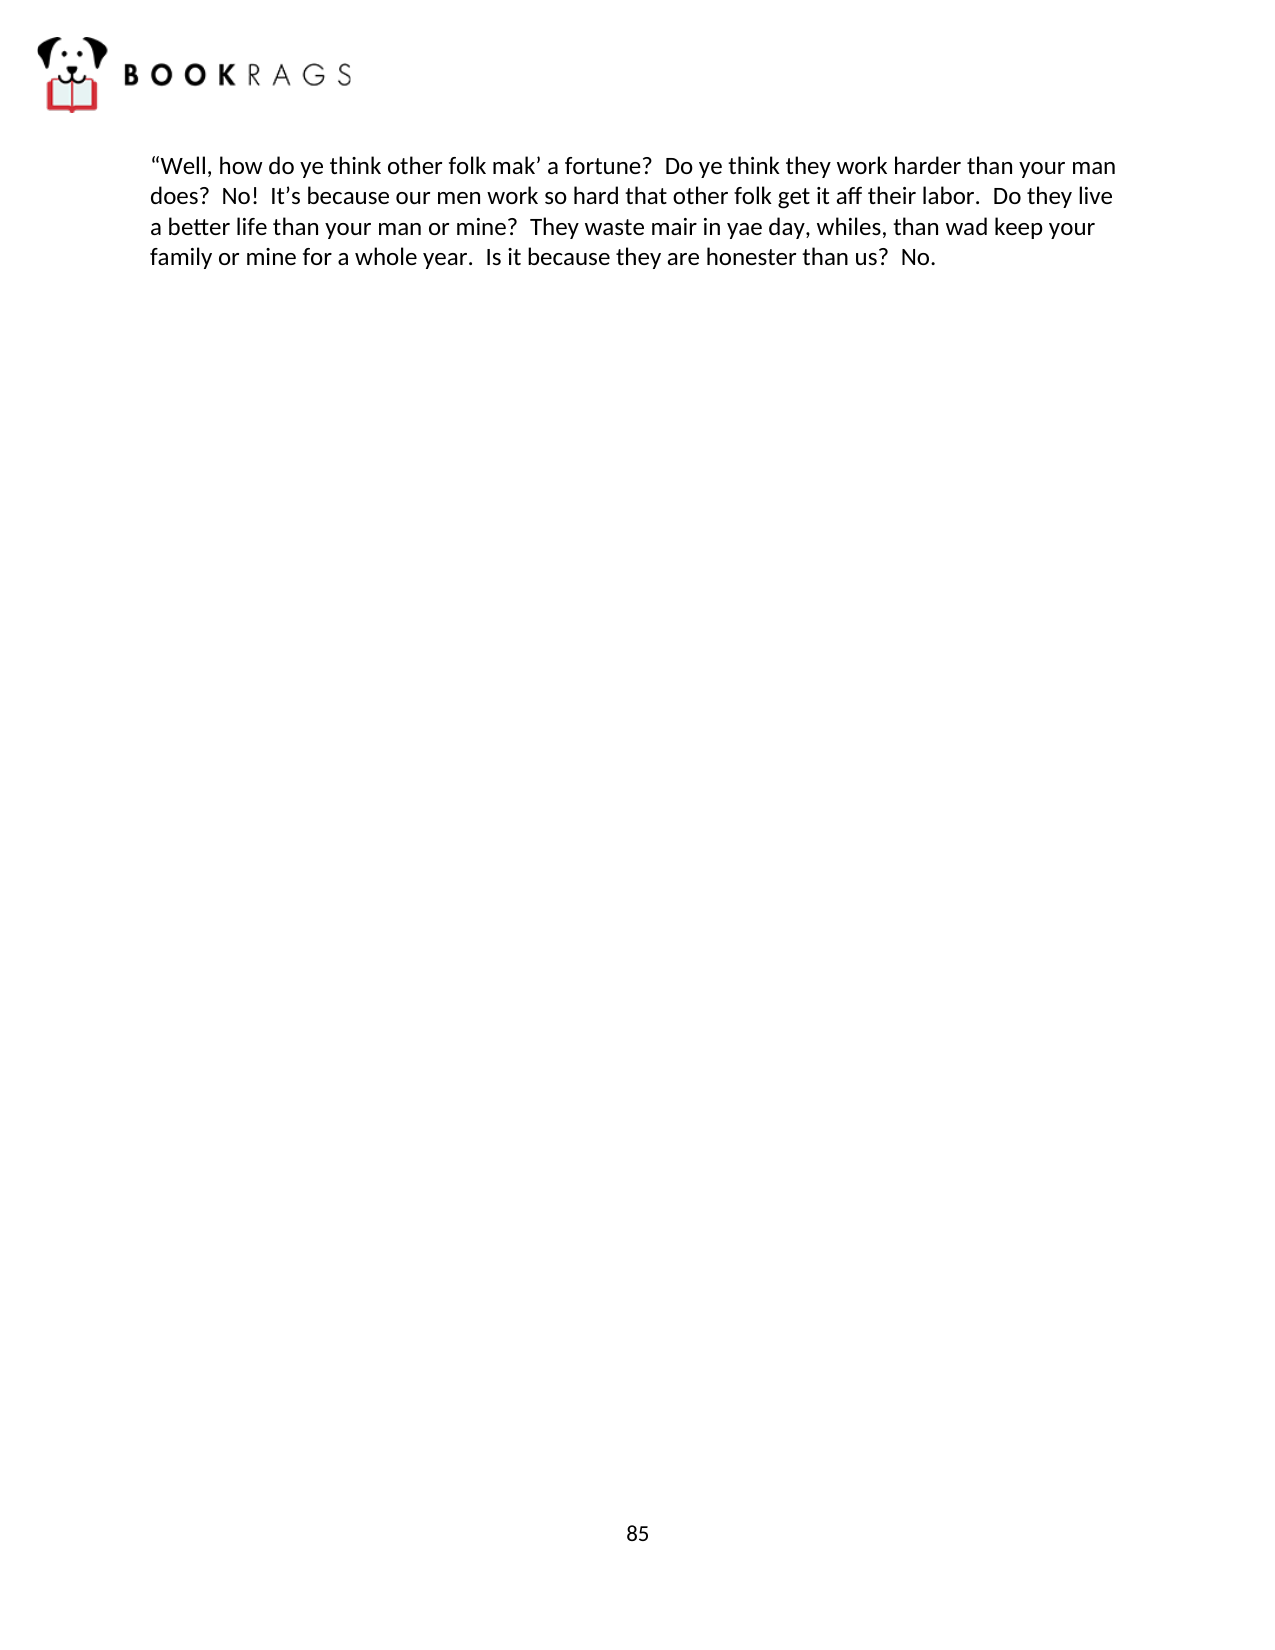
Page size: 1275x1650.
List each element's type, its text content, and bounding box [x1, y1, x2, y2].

picture [37, 37, 351, 113]
text “Well, how do ye think other folk mak’ a fortune? Do ye think they work harder than your man does? No! It’s because our men work so hard that other folk get it aff their labor. Do they live a better life than your man or mine? They waste mair in yae day, whiles, than wad keep your family or mine for a whole year. Is it because they are honester than us? No. [150, 150, 1125, 272]
